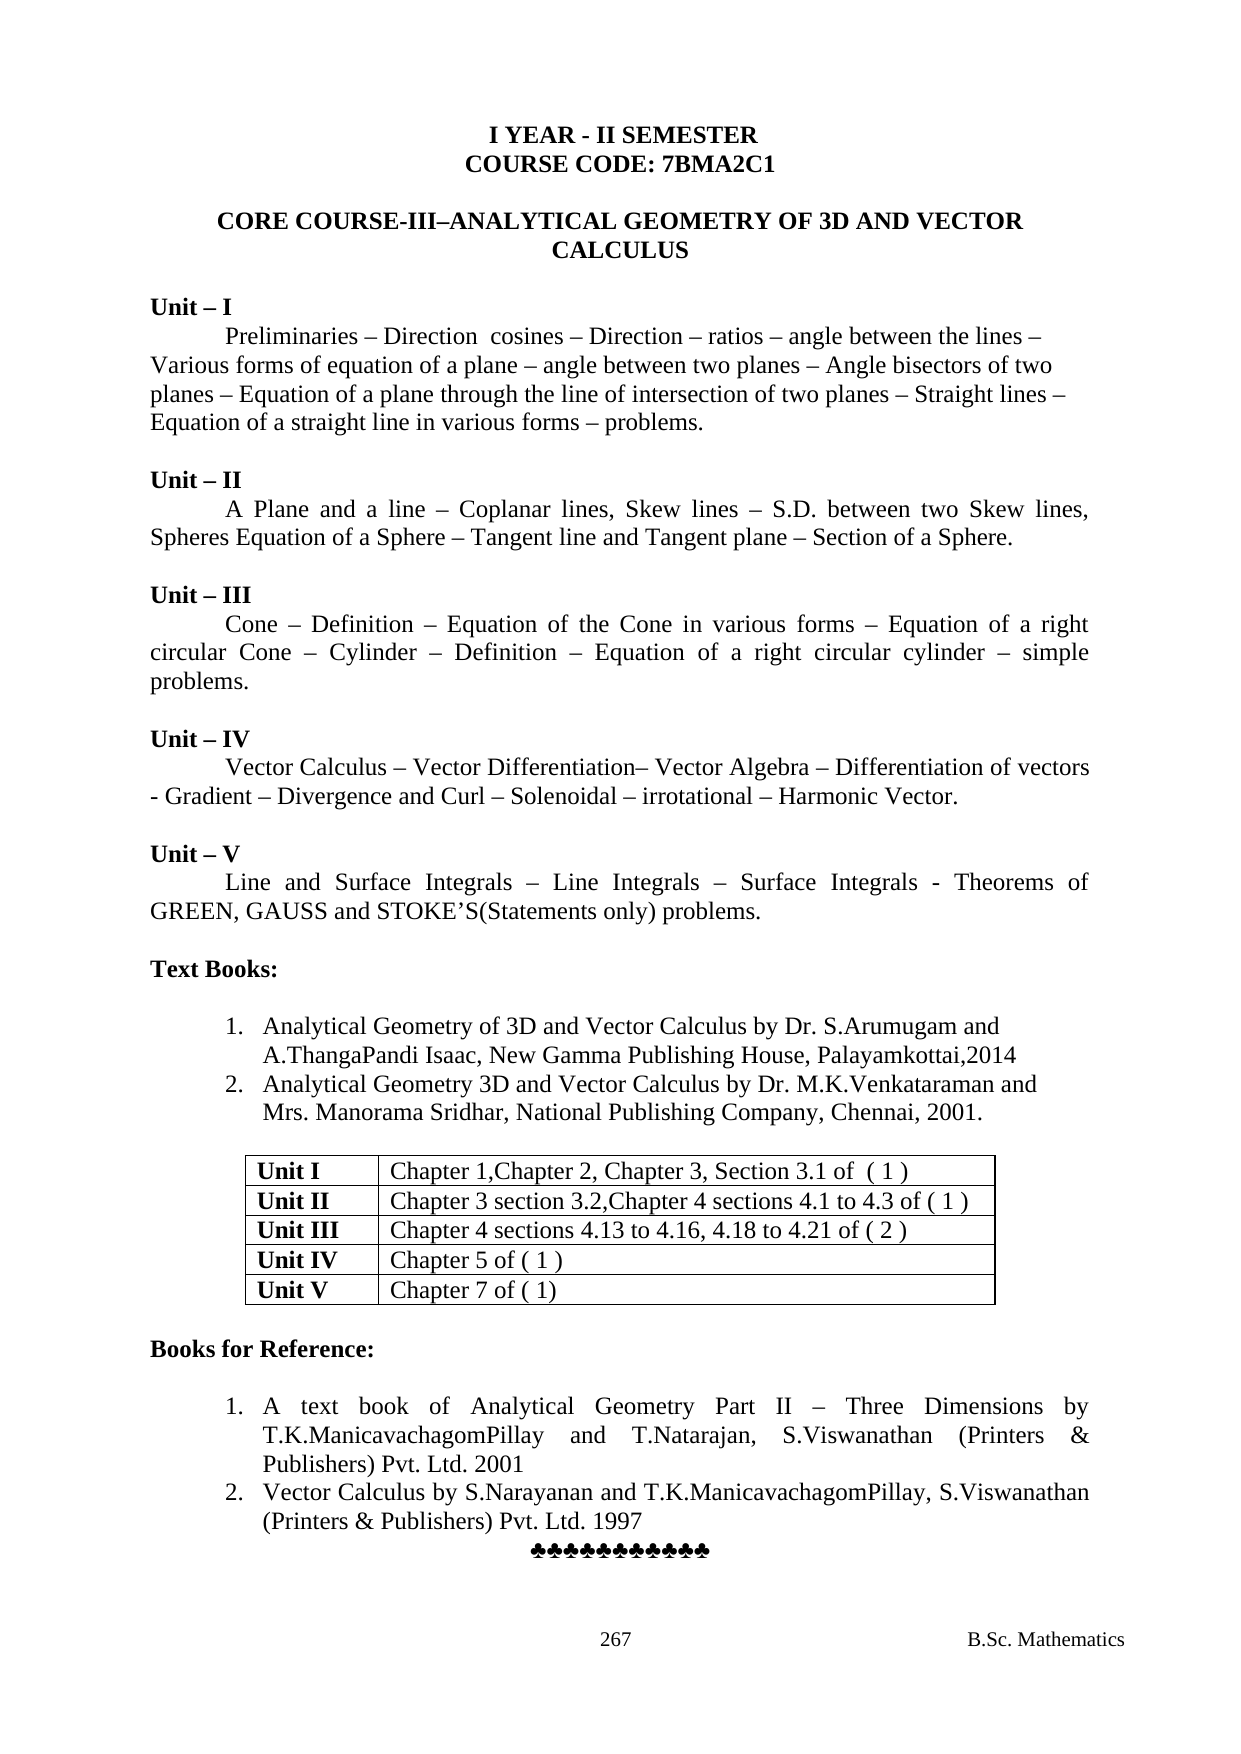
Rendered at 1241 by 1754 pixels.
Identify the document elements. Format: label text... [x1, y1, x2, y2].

text CORE COURSE-III–ANALYTICAL GEOMETRY OF 3D AND VECTOR CALCULUS [150, 206, 1090, 264]
text Vector Calculus – Vector Differentiation– Vector Algebra – Differentiation of vectors - Gradient – Divergence and Curl ‒ Solenoidal – irrotational – Harmonic Vector. [150, 752, 1090, 810]
list Analytical Geometry of 3D and Vector Calculus by Dr. S.Arumugam and [225, 1011, 1090, 1040]
table_cell Unit III [246, 1216, 378, 1244]
text Cone – Definition – Equation of the Cone in various forms – Equation of a right circular Cone – Cylinder – Definition – Equation of a right circular cylinder – simple problems. [150, 609, 1090, 695]
text COURSE CODE: 7BMA2C1 [150, 149, 1090, 177]
text Unit – IV [150, 724, 1090, 752]
table_cell Unit IV [246, 1245, 378, 1274]
text Unit – V [150, 839, 1090, 867]
list A text book of Analytical Geometry Part II – Three Dimensions by T.K.ManicavachagomPillay and T.Natarajan, S.Viswanathan (Printers & Publishers) Pvt. Ltd. 2001 [225, 1391, 1090, 1477]
text Preliminaries ‒ Direction cosines – Direction – ratios – angle between the lines – Various forms of equation of a plane ‒ angle between two planes – Angle bisectors of two planes – Equation of a plane through the line of intersection of two planes ‒ Straight lines – Equation of a straight line in various forms – problems. [150, 321, 1090, 436]
text Unit – III [150, 580, 1090, 609]
table_cell Chapter 4 sections 4.13 to 4.16, 4.18 to 4.21 of ( 2 ) [379, 1216, 994, 1244]
table_cell Chapter 3 section 3.2,Chapter 4 sections 4.1 to 4.3 of ( 1 ) [379, 1186, 994, 1214]
table_header Unit I [246, 1156, 378, 1185]
list Analytical Geometry 3D and Vector Calculus by Dr. M.K.Venkataraman and [225, 1069, 1090, 1097]
text Books for Reference: [150, 1334, 1090, 1362]
table_cell Chapter 7 of ( 1) [379, 1275, 994, 1304]
text Line and Surface Integrals – Line Integrals – Surface Integrals - Theorems of GREEN, GAUSS and STOKE’S(Statements only) problems. [150, 867, 1090, 925]
text A Plane and a line – Coplanar lines, Skew lines – S.D. between two Skew lines, Spheres Equation of a Sphere – Tangent line and Tangent plane – Section of a Sphere. [150, 494, 1090, 551]
text I YEAR - II SEMESTER [150, 120, 1090, 149]
text Unit – I [150, 292, 1090, 321]
text Unit – II [150, 465, 1090, 494]
table_header Chapter 1,Chapter 2, Chapter 3, Section 3.1 of ( 1 ) [379, 1156, 994, 1185]
list Vector Calculus by S.Narayanan and T.K.ManicavachagomPillay, S.Viswanathan (Printers & Publishers) Pvt. Ltd. 1997 [225, 1477, 1090, 1535]
table_cell Unit V [246, 1275, 378, 1304]
text ♣♣♣♣♣♣♣♣♣♣♣ [150, 1535, 1090, 1564]
table_cell Chapter 5 of ( 1 ) [379, 1245, 994, 1274]
list Mrs. Manorama Sridhar, National Publishing Company, Chennai, 2001. [262, 1097, 1090, 1126]
text Text Books: [150, 954, 1090, 982]
table_cell Unit II [246, 1186, 378, 1214]
list A.ThangaPandi Isaac, New Gamma Publishing House, Palayamkottai,2014 [262, 1040, 1090, 1069]
